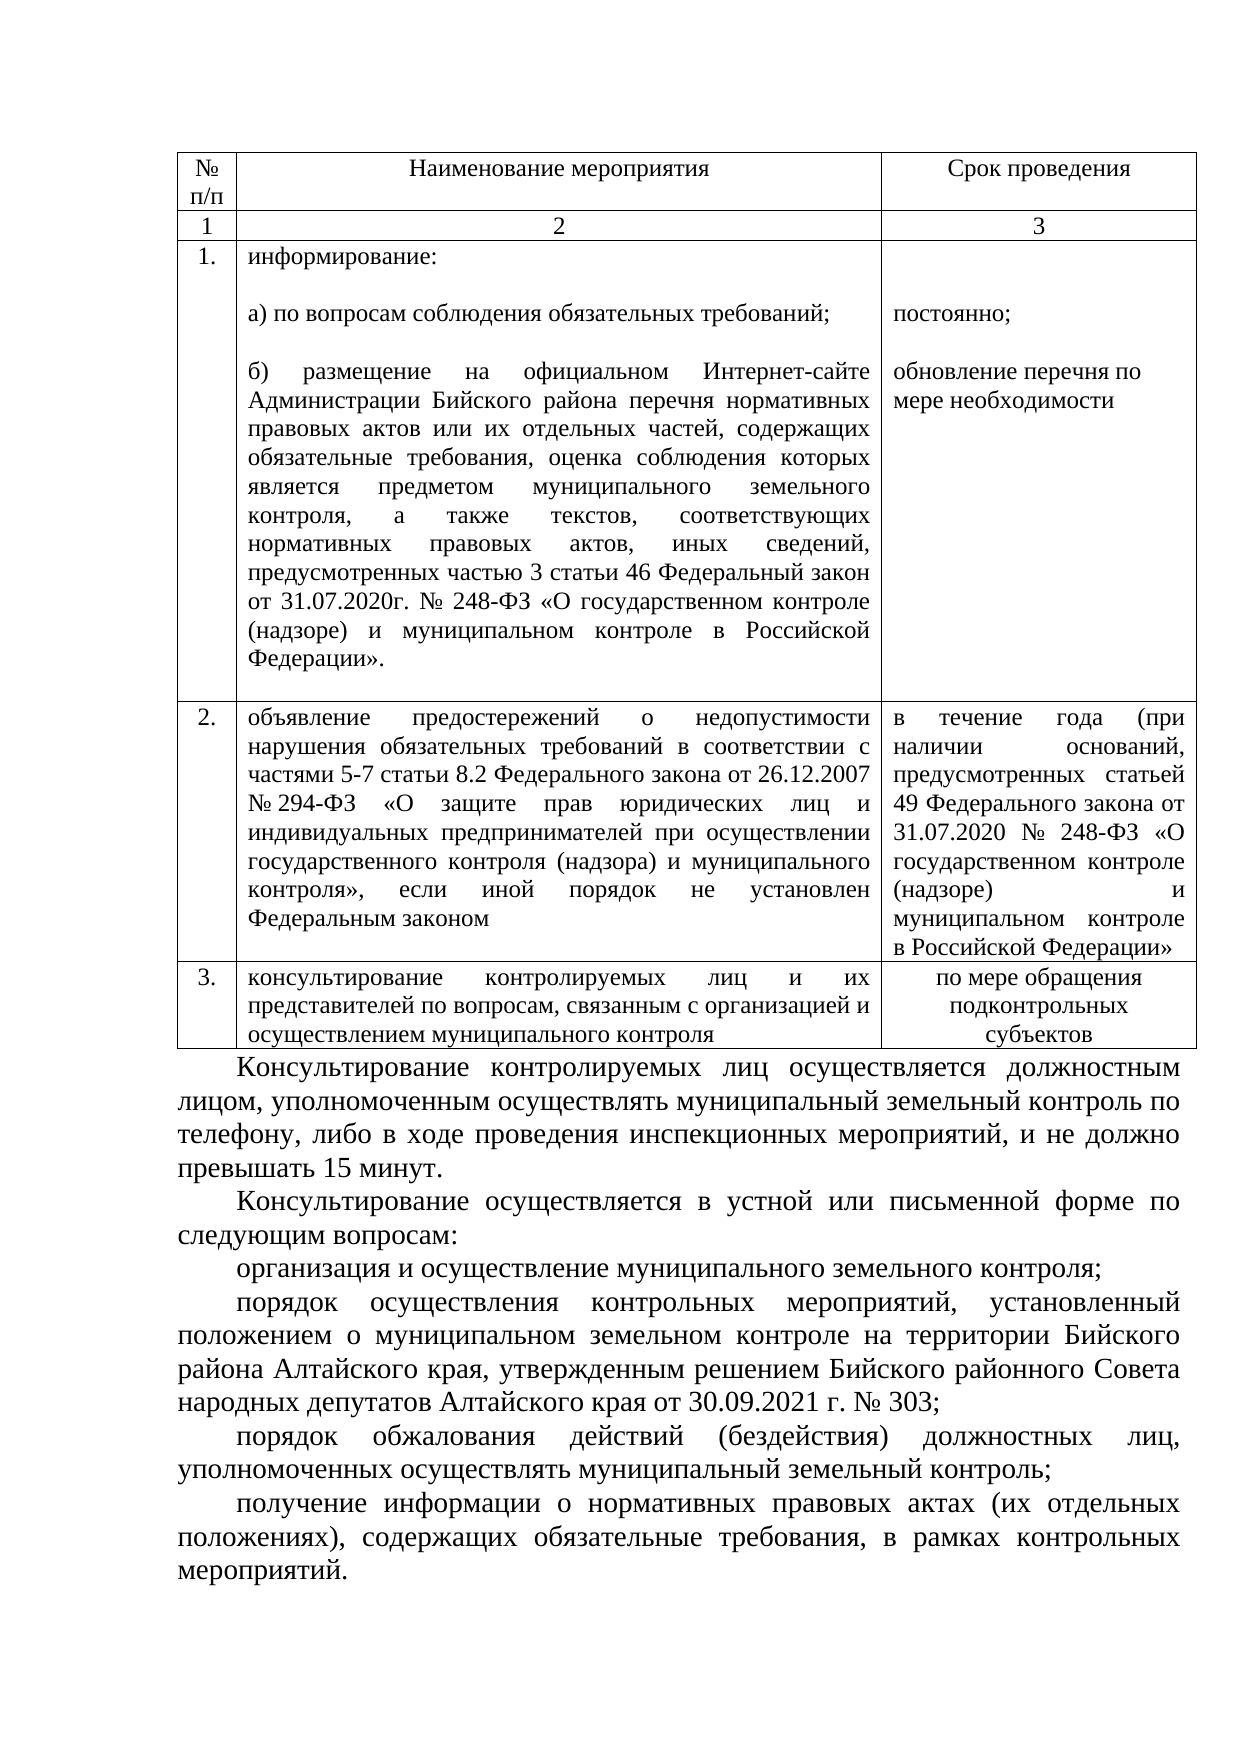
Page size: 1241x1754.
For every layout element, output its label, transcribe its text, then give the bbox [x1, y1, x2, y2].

table_cell консультирование контролируемых лиц и их представителей по вопросам, связанным с организацией и осуществлением муниципального контроля [237, 962, 881, 1048]
table_cell 2 [237, 211, 881, 240]
text порядок осуществления контрольных мероприятий, установленный положением о муниципальном земельном контроле на территории Бийского района Алтайского края, утвержденным решением Бийского районного Совета народных депутатов Алтайского края от 30.09.2021 г. № 303; [177, 1284, 1181, 1418]
table_cell [882, 414, 1196, 701]
text получение информации о нормативных правовых актах (их отдельных положениях), содержащих обязательные требования, в рамках контрольных мероприятий. [177, 1485, 1181, 1586]
table_cell объявление предостережений о недопустимости нарушения обязательных требований в соответствии с частями 5-7 статьи 8.2 Федерального закона от 26.12.2007 № 294-ФЗ «О защите прав юридических лиц и индивидуальных предпринимателей при осуществлении государственного контроля (надзора) и муниципального контроля», если иной порядок не установлен Федеральным законом [237, 702, 881, 961]
table_cell 1 [178, 211, 236, 240]
text организация и осуществление муниципального земельного контроля; [177, 1250, 1181, 1284]
table_header № п/п [178, 153, 236, 210]
text Консультирование осуществляется в устной или письменной форме по следующим вопросам: [177, 1183, 1181, 1250]
table_cell постоянно; обновление перечня по мере необходимости [882, 241, 1196, 413]
text Консультирование контролируемых лиц осуществляется должностным лицом, уполномоченным осуществлять муниципальный земельный контроль по телефону, либо в ходе проведения инспекционных мероприятий, и не должно превышать 15 минут. [177, 1049, 1181, 1183]
text порядок обжалования действий (бездействия) должностных лиц, уполномоченных осуществлять муниципальный земельный контроль; [177, 1418, 1181, 1485]
table_cell 3. [178, 962, 236, 1048]
table_cell 2. [178, 702, 236, 961]
table_cell 1. [178, 241, 236, 701]
table_header Срок проведения [882, 153, 1196, 210]
table_header Наименование мероприятия [237, 153, 881, 210]
table_cell 3 [882, 211, 1196, 240]
table_cell информирование: а) по вопросам соблюдения обязательных требований; б) размещение на официальном Интернет-сайте Администрации Бийского района перечня нормативных правовых актов или их отдельных частей, содержащих обязательные требования, оценка соблюдения которых является предметом муниципального земельного контроля, а также текстов, соответствующих нормативных правовых актов, иных сведений, предусмотренных частью 3 статьи 46 Федеральный закон от 31.07.2020г. № 248-ФЗ «О государственном контроле (надзоре) и муниципальном контроле в Российской Федерации». [237, 241, 881, 701]
table_cell по мере обращения подконтрольных субъектов [882, 962, 1196, 1048]
table_cell в течение года (при наличии оснований, предусмотренных статьей 49 Федерального закона от 31.07.2020 № 248-ФЗ «О государственном контроле (надзоре) и муниципальном контроле в Российской Федерации» [882, 702, 1196, 961]
